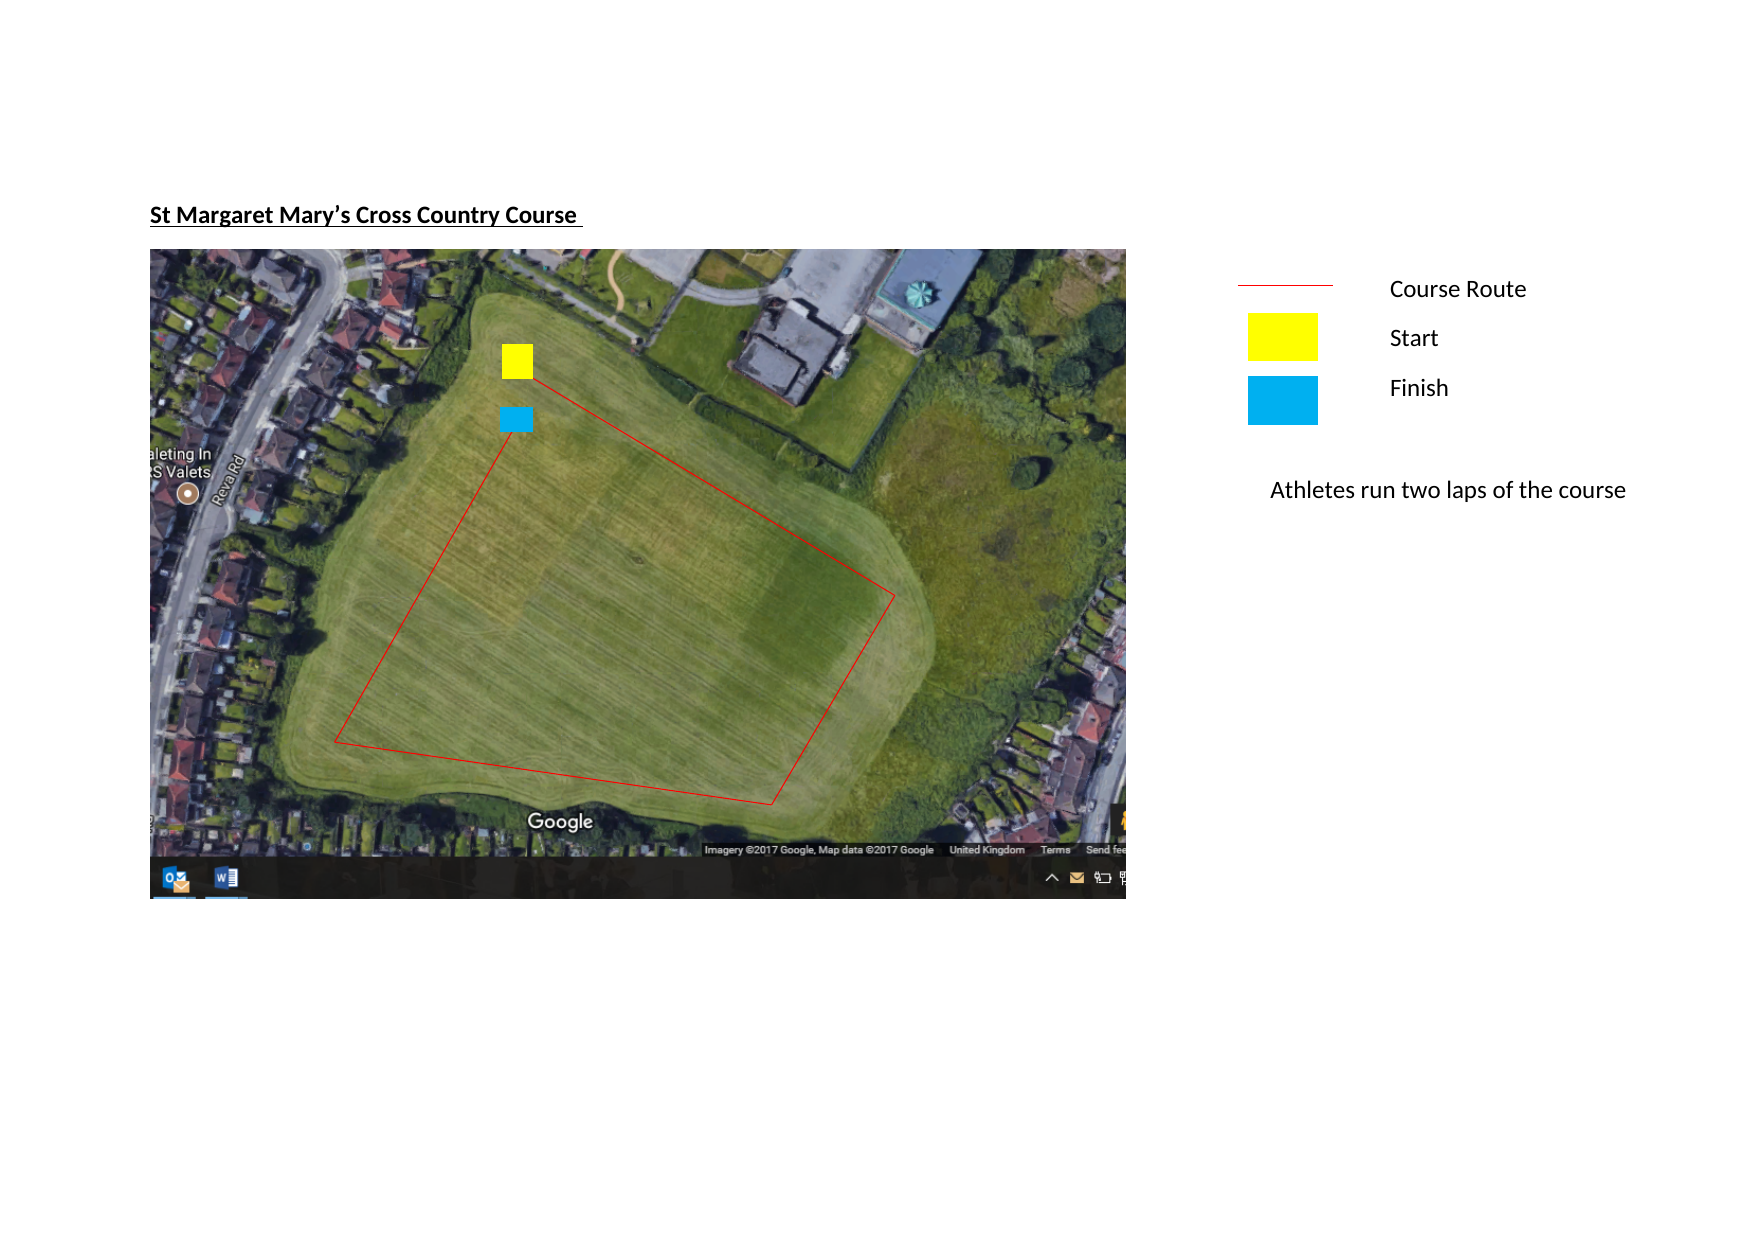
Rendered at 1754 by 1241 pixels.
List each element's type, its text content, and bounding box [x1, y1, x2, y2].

picture [150, 249, 1126, 899]
text St Margaret Mary’s Cross Country Course [150, 199, 1604, 230]
